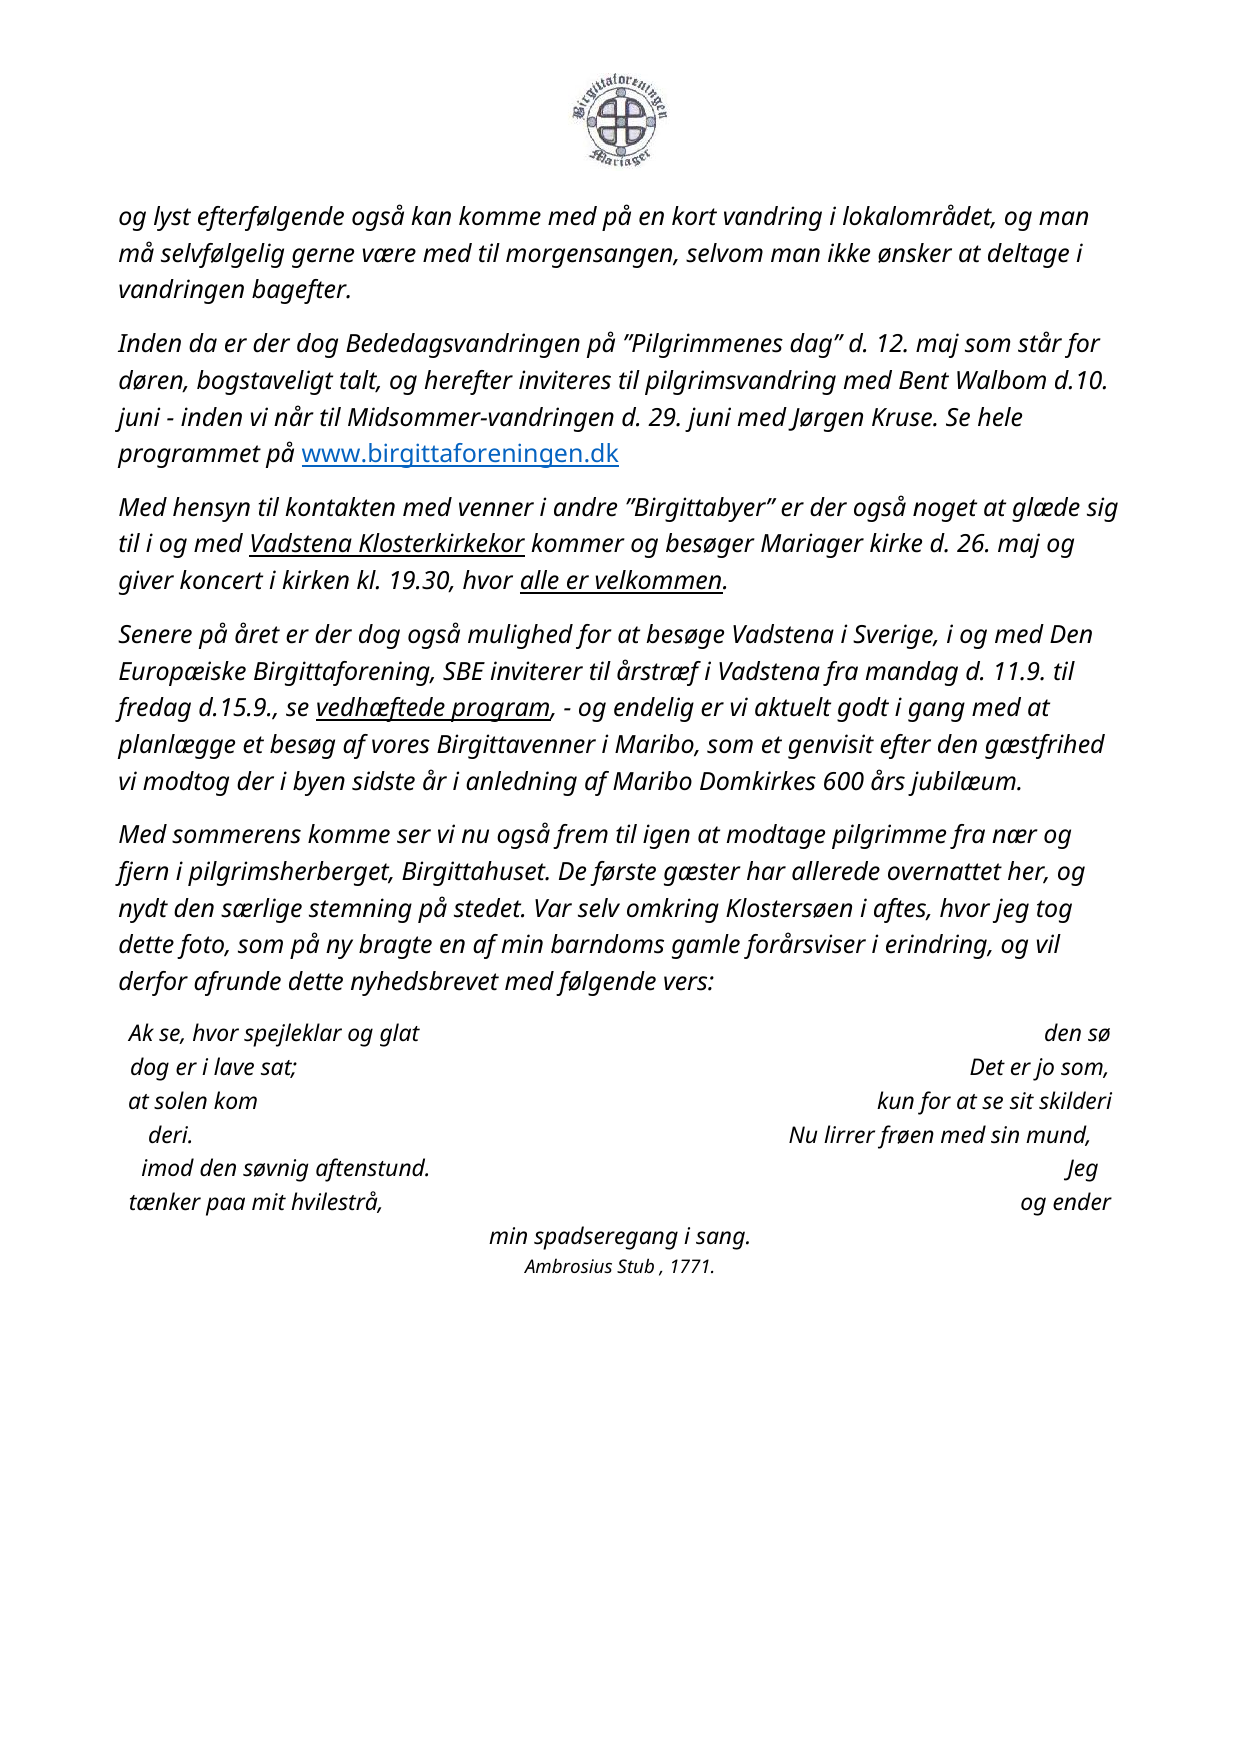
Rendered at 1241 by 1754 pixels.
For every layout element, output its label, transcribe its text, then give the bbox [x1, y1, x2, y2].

text Inden da er der dog Bededagsvandringen på ”Pilgrimmenes dag” d. 12. maj som står for døren, bogstaveligt talt, og herefter inviteres til pilgrimsvandring med Bent Walbom d.10. juni - inden vi når til Midsommer-vandringen d. 29. juni med Jørgen Kruse. Se hele programmet på www.birgittaforeningen.dk [118, 326, 1122, 470]
text Ak se, hvor spejleklar og glat den sø dog er i lave sat; Det er jo som, at solen kom kun for at se sit skilderi deri. Nu lirrer frøen med sin mund, imod den søvnig aftenstund. Jeg tænker paa mit hvilestrå, og ender min spadseregang i sang. Ambrosius Stub , 1771. [118, 1017, 1122, 1279]
text Senere på året er der dog også mulighed for at besøge Vadstena i Sverige, i og med Den Europæiske Birgittaforening, SBE inviterer til årstræf i Vadstena fra mandag d. 11.9. til fredag d.15.9., se vedhæftede program, - og endelig er vi aktuelt godt i gang med at planlægge et besøg af vores Birgittavenner i Maribo, som et genvisit efter den gæstfrihed vi modtog der i byen sidste år i anledning af Maribo Domkirkes 600 års jubilæum. [118, 616, 1122, 797]
text Med hensyn til kontakten med venner i andre ”Birgittabyer” er der også noget at glæde sig til i og med Vadstena Klosterkirkekor kommer og besøger Mariager kirke d. 26. maj og giver koncert i kirken kl. 19.30, hvor alle er velkommen. [118, 489, 1122, 597]
picture [553, 73, 688, 171]
text Med sommerens komme ser vi nu også frem til igen at modtage pilgrimme fra nær og fjern i pilgrimsherberget, Birgittahuset. De første gæster har allerede overnattet her, og nydt den særlige stemning på stedet. Var selv omkring Klostersøen i aftes, hvor jeg tog dette foto, som på ny bragte en af min barndoms gamle forårsviser i erindring, og vil derfor afrunde dette nyhedsbrevet med følgende vers: [118, 817, 1122, 998]
